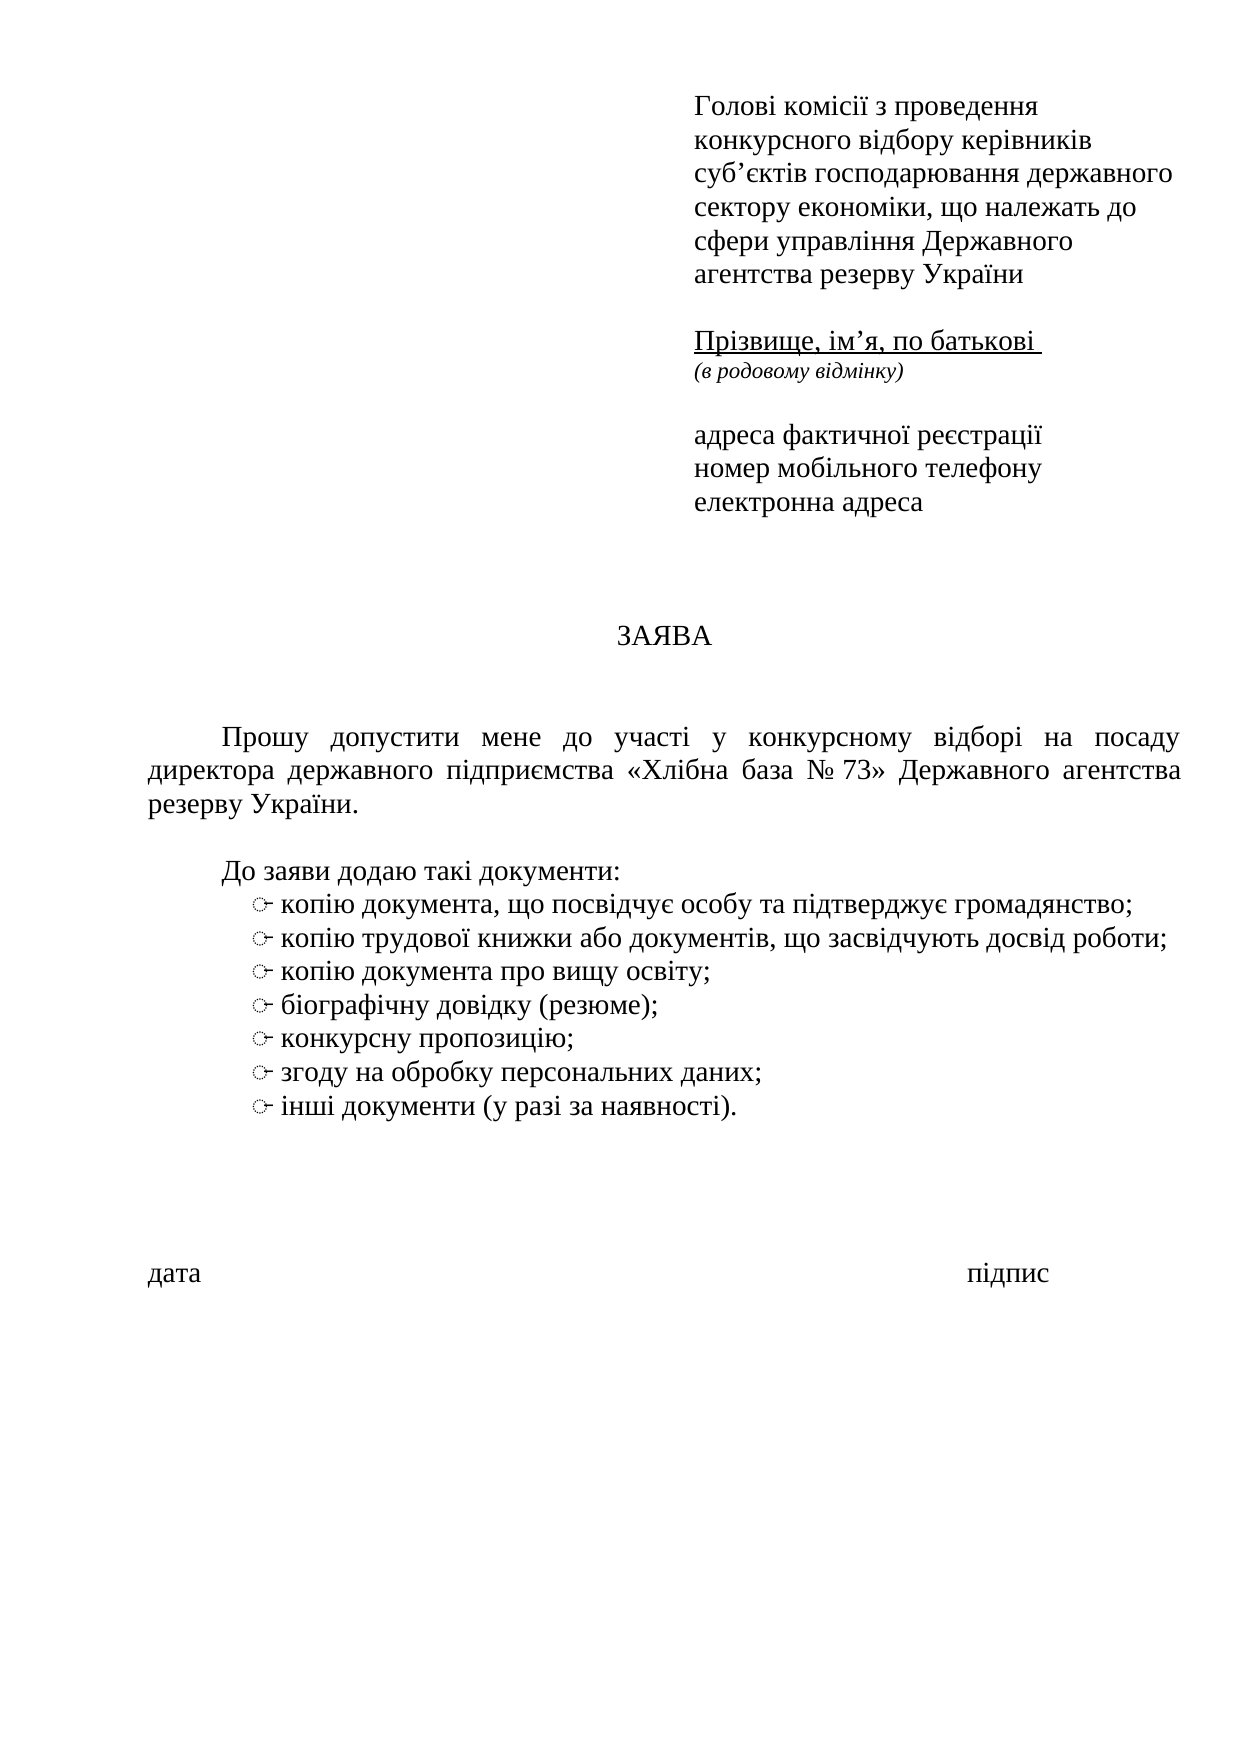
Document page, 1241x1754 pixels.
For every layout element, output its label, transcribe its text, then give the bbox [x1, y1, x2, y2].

list копію трудової книжки або документів, що засвідчують досвід роботи; [251, 920, 1181, 953]
text Прізвище, ім’я, по батькові [694, 323, 1181, 357]
text дата підпис [148, 1255, 1181, 1289]
list згоду на обробку персональних даних; [251, 1054, 1181, 1088]
text ЗАЯВА [148, 618, 1181, 652]
list копію документа, що посвідчує особу та підтверджує громадянство; [251, 886, 1181, 920]
text адреса фактичної реєстрації [694, 417, 1181, 450]
text До заяви додаю такі документи: [148, 853, 1181, 886]
text номер мобільного телефону [694, 450, 1181, 484]
list інші документи (у разі за наявності). [251, 1088, 1181, 1121]
list біографічну довідку (резюме); [251, 987, 1181, 1021]
list копію документа про вищу освіту; [251, 953, 1181, 987]
text Прошу допустити мене до участі у конкурсному відборі на посаду директора державного підприємства «Хлібна база № 73» Державного агентства резерву України. [148, 719, 1181, 819]
text електронна адреса [694, 484, 1181, 517]
text (в родовому відмінку) [694, 357, 1181, 383]
list конкурсну пропозицію; [251, 1021, 1181, 1054]
text Голові комісії з проведення конкурсного відбору керівників суб’єктів господарювання державного сектору економіки, що належать до сфери управління Державного агентства резерву України [694, 88, 1181, 290]
